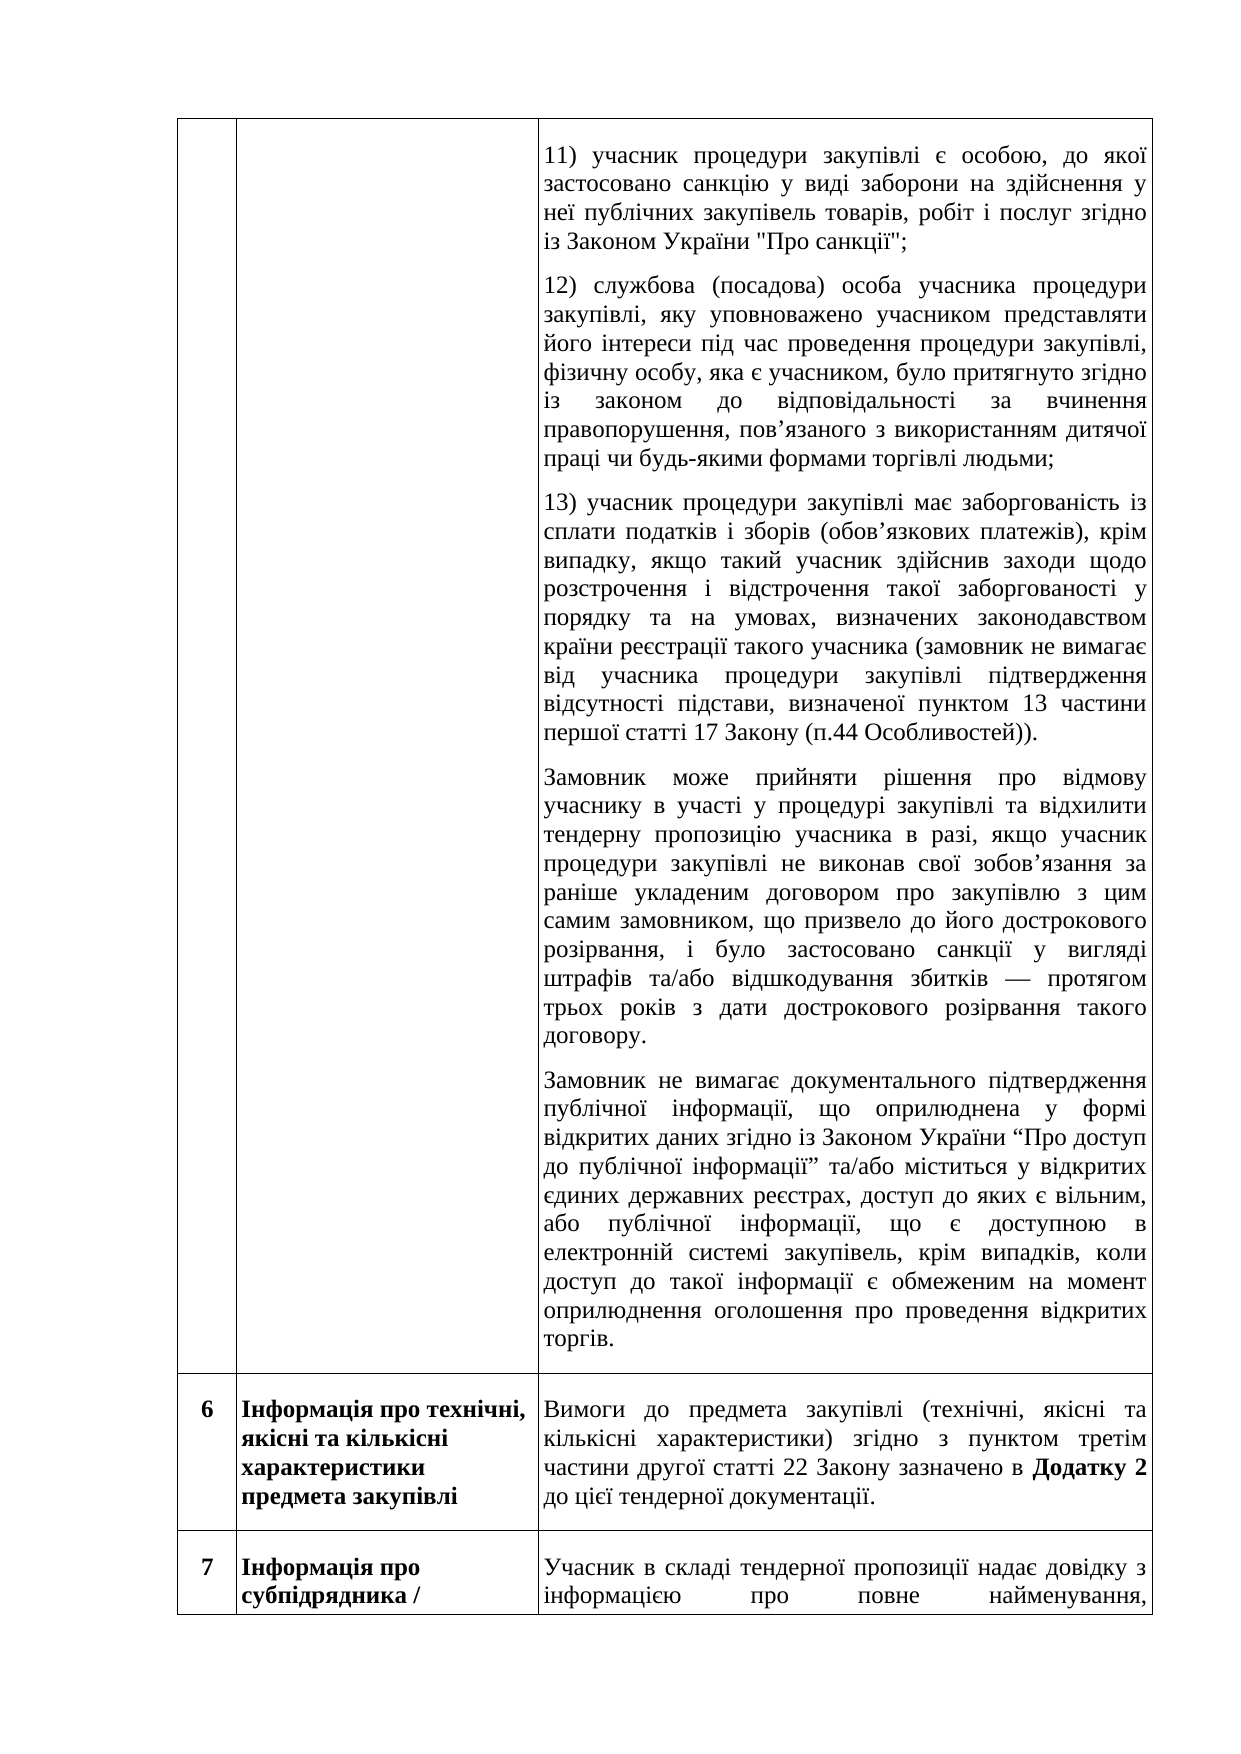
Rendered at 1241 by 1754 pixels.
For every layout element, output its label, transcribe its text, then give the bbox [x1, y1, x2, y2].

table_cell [237, 119, 538, 1373]
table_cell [539, 1531, 1152, 1614]
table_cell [237, 1531, 538, 1614]
table_cell Інформація про технічні, якісні та кількісні характеристики предмета закупівлі [237, 1374, 538, 1530]
table_cell Вимоги до предмета закупівлі (технічні, якісні та кількісні характеристики) згідно з пунктом третім частини другої статті 22 Закону зазначено в Додатку 2 до цієї тендерної документації. [539, 1374, 1152, 1530]
table_cell 5 [178, 119, 236, 1373]
table_cell 7 [178, 1531, 236, 1614]
table_cell 6 [178, 1374, 236, 1530]
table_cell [539, 119, 1152, 1373]
